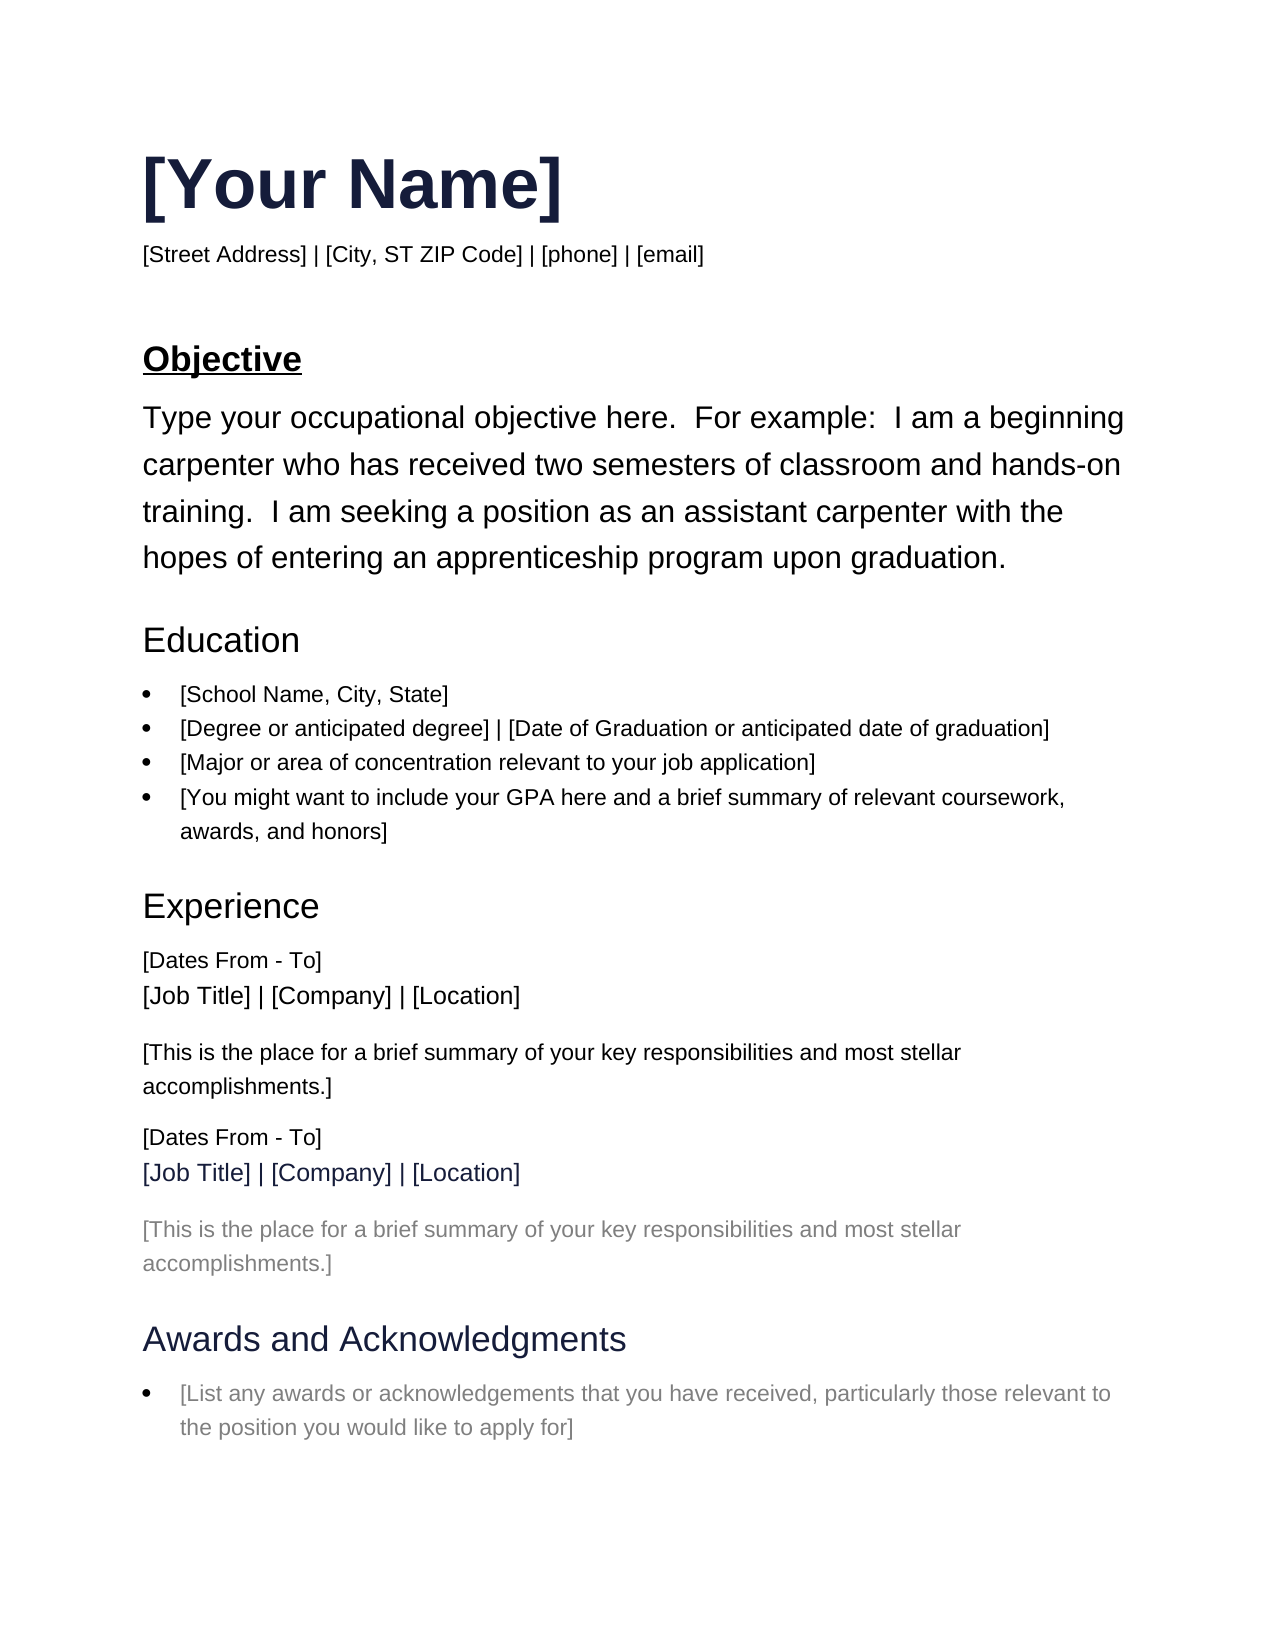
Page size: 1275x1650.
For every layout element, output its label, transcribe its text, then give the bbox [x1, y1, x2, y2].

text Type your occupational objective here. For example: I am a beginning carpenter who has received two semesters of classroom and hands-on training. I am seeking a position as an assistant carpenter with the hopes of entering an apprenticeship program upon graduation. [142, 399, 1132, 575]
subtitle Education [142, 619, 1132, 660]
text [This is the place for a brief summary of your key responsibilities and most stellar accomplishments.] [142, 1216, 1132, 1277]
subtitle [Dates From - To] [142, 947, 1132, 973]
text [Street Address] | [City, ST ZIP Code] | [phone] | [email] [142, 241, 1132, 267]
subtitle [Job Title] | [Company] | [Location] [142, 1158, 1132, 1187]
text [This is the place for a brief summary of your key responsibilities and most stellar accomplishments.] [142, 1039, 1132, 1099]
list [Major or area of concentration relevant to your job application] [142, 749, 1132, 776]
list [List any awards or acknowledgements that you have received, particularly those relevant to the position you would like to apply for] [142, 1379, 1132, 1440]
subtitle Awards and Acknowledgments [142, 1318, 1132, 1359]
subtitle Experience [142, 885, 1132, 926]
subtitle [Dates From - To] [142, 1124, 1132, 1150]
list [You might want to include your GPA here and a brief summary of relevant coursework, awards, and honors] [142, 783, 1132, 844]
subtitle Objective [142, 338, 1132, 378]
list [Degree or anticipated degree] | [Date of Graduation or anticipated date of graduation] [142, 715, 1132, 741]
subtitle [Job Title] | [Company] | [Location] [142, 981, 1132, 1009]
title [Your Name] [142, 142, 1132, 224]
list [School Name, City, State] [142, 681, 1132, 707]
